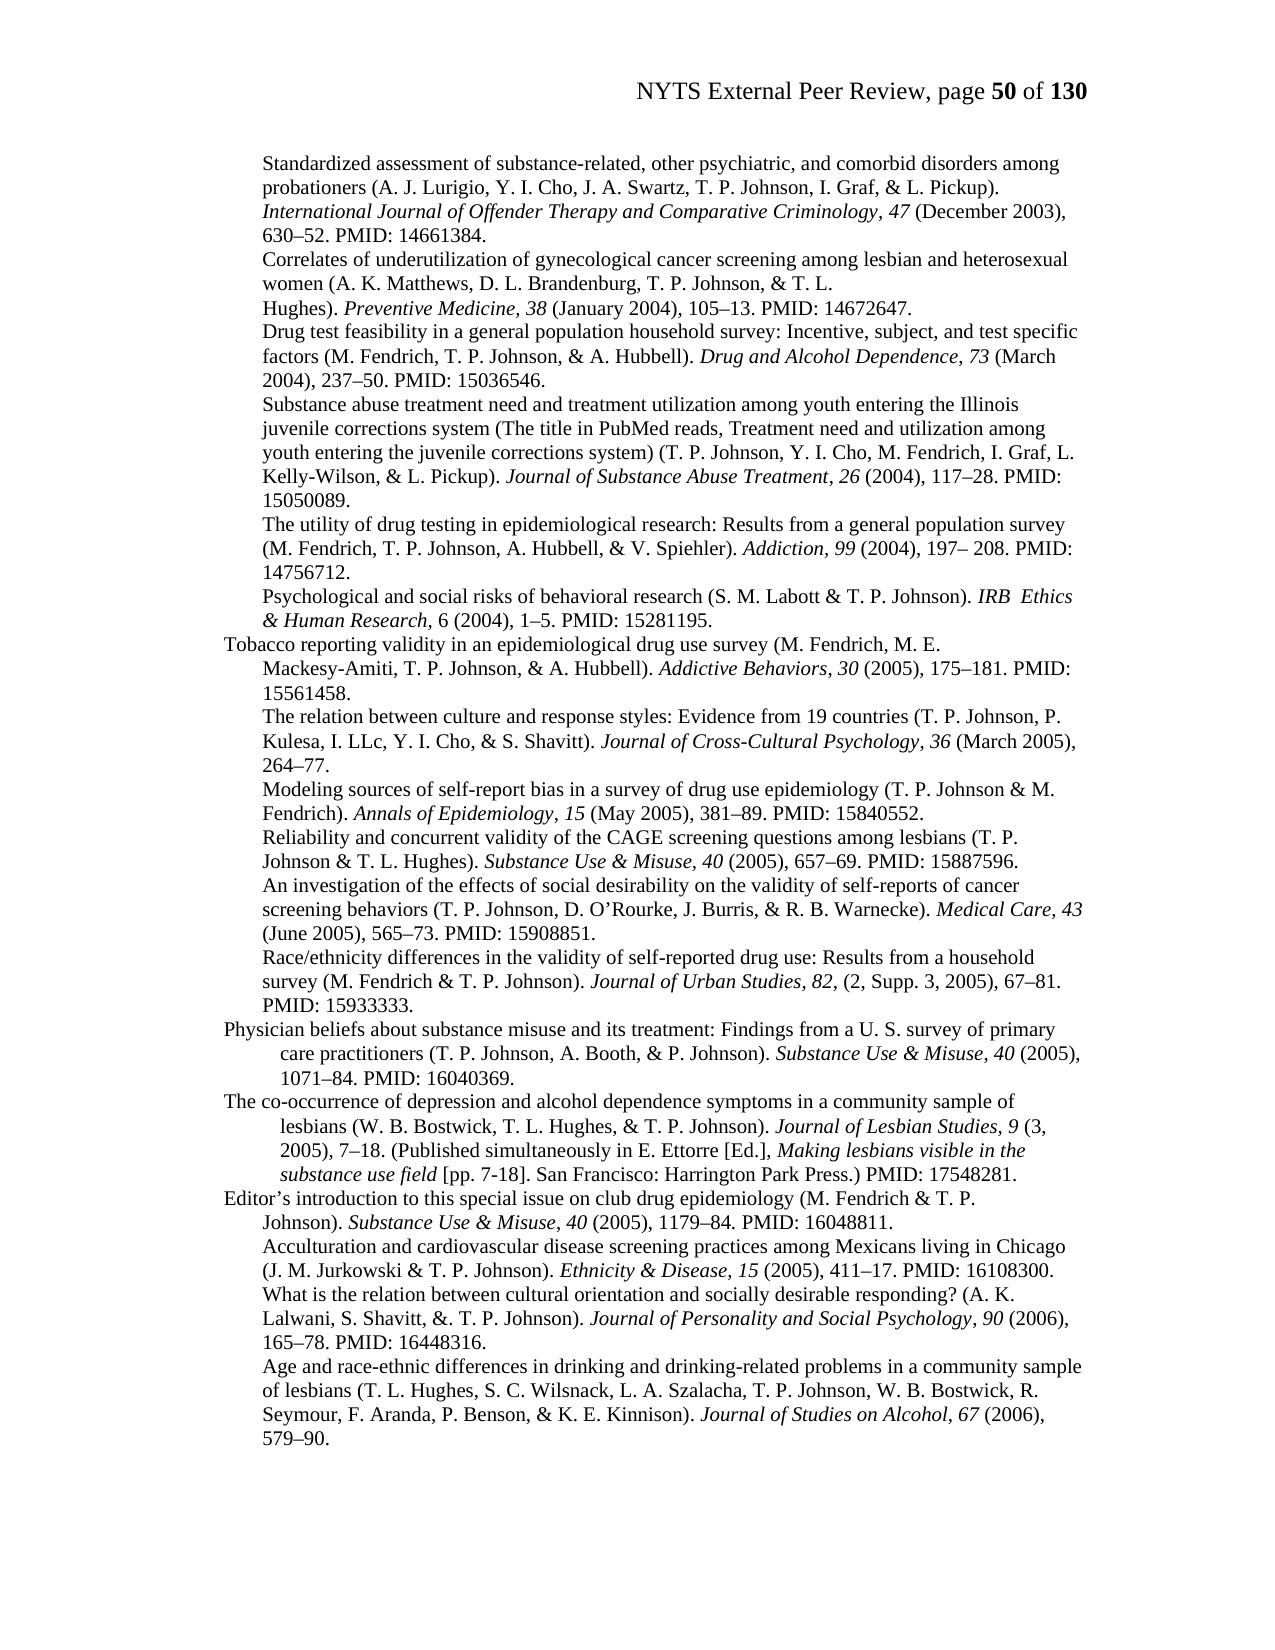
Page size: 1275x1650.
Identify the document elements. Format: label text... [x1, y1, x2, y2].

text Tobacco reporting validity in an epidemiological drug use survey (M. Fendrich, M. E. [223, 632, 1087, 656]
text Race/ethnicity differences in the validity of self-reported drug use: Results from a household survey (M. Fendrich & T. P. Johnson). Journal of Urban Studies, 82, (2, Supp. 3, 2005), 67–81. PMID: 15933333. [262, 945, 1087, 1017]
text Hughes). Preventive Medicine, 38 (January 2004), 105–13. PMID: 14672647. [262, 295, 1087, 319]
text Substance abuse treatment need and treatment utilization among youth entering the Illinois juvenile corrections system (The title in PubMed reads, Treatment need and utilization among youth entering the juvenile corrections system) (T. P. Johnson, Y. I. Cho, M. Fendrich, I. Graf, L. Kelly-Wilson, & L. Pickup). Journal of Substance Abuse Treatment, 26 (2004), 117–28. PMID: 15050089. [262, 392, 1087, 512]
text Drug test feasibility in a general population household survey: Incentive, subject, and test specific factors (M. Fendrich, T. P. Johnson, & A. Hubbell). Drug and Alcohol Dependence, 73 (March 2004), 237–50. PMID: 15036546. [262, 319, 1087, 392]
text Editor’s introduction to this special issue on club drug epidemiology (M. Fendrich & T. P. [223, 1186, 1087, 1210]
text An investigation of the effects of social desirability on the validity of self-reports of cancer screening behaviors (T. P. Johnson, D. O’Rourke, J. Burris, & R. B. Warnecke). Medical Care, 43 (June 2005), 565–73. PMID: 15908851. [262, 873, 1087, 945]
text Correlates of underutilization of gynecological cancer screening among lesbian and heterosexual women (A. K. Matthews, D. L. Brandenburg, T. P. Johnson, & T. L. [262, 247, 1087, 295]
text Reliability and concurrent validity of the CAGE screening questions among lesbians (T. P. Johnson & T. L. Hughes). Substance Use & Misuse, 40 (2005), 657–69. PMID: 15887596. [262, 825, 1087, 873]
text What is the relation between cultural orientation and socially desirable responding? (A. K. Lalwani, S. Shavitt, &. T. P. Johnson). Journal of Personality and Social Psychology, 90 (2006), 165–78. PMID: 16448316. [262, 1282, 1087, 1354]
text Physician beliefs about substance misuse and its treatment: Findings from a U. S. survey of primary care practitioners (T. P. Johnson, A. Booth, & P. Johnson). Substance Use & Misuse, 40 (2005), 1071–84. PMID: 16040369. [223, 1017, 1087, 1089]
text Age and race-ethnic differences in drinking and drinking-related problems in a community sample of lesbians (T. L. Hughes, S. C. Wilsnack, L. A. Szalacha, T. P. Johnson, W. B. Bostwick, R. Seymour, F. Aranda, P. Benson, & K. E. Kinnison). Journal of Studies on Alcohol, 67 (2006), 579–90. [262, 1354, 1087, 1450]
text Standardized assessment of substance-related, other psychiatric, and comorbid disorders among probationers (A. J. Lurigio, Y. I. Cho, J. A. Swartz, T. P. Johnson, I. Graf, & L. Pickup). International Journal of Offender Therapy and Comparative Criminology, 47 (December 2003), 630–52. PMID: 14661384. [262, 151, 1087, 247]
text Psychological and social risks of behavioral research (S. M. Labott & T. P. Johnson). IRB Ethics & Human Research, 6 (2004), 1–5. PMID: 15281195. [262, 584, 1087, 632]
text Mackesy-Amiti, T. P. Johnson, & A. Hubbell). Addictive Behaviors, 30 (2005), 175–181. PMID: 15561458. [262, 656, 1087, 704]
text Acculturation and cardiovascular disease screening practices among Mexicans living in Chicago (J. M. Jurkowski & T. P. Johnson). Ethnicity & Disease, 15 (2005), 411–17. PMID: 16108300. [262, 1234, 1087, 1282]
text The utility of drug testing in epidemiological research: Results from a general population survey (M. Fendrich, T. P. Johnson, A. Hubbell, & V. Spiehler). Addiction, 99 (2004), 197– 208. PMID: 14756712. [262, 512, 1087, 584]
text Johnson). Substance Use & Misuse, 40 (2005), 1179–84. PMID: 16048811. [262, 1210, 1087, 1234]
text The relation between culture and response styles: Evidence from 19 countries (T. P. Johnson, P. Kulesa, I. LLc, Y. I. Cho, & S. Shavitt). Journal of Cross-Cultural Psychology, 36 (March 2005), 264–77. [262, 704, 1087, 777]
text Modeling sources of self-report bias in a survey of drug use epidemiology (T. P. Johnson & M. Fendrich). Annals of Epidemiology, 15 (May 2005), 381–89. PMID: 15840552. [262, 777, 1087, 825]
text The co-occurrence of depression and alcohol dependence symptoms in a community sample of lesbians (W. B. Bostwick, T. L. Hughes, & T. P. Johnson). Journal of Lesbian Studies, 9 (3, 2005), 7–18. (Published simultaneously in E. Ettorre [Ed.], Making lesbians visible in the substance use field [pp. 7-18]. San Francisco: Harrington Park Press.) PMID: 17548281. [223, 1089, 1087, 1186]
